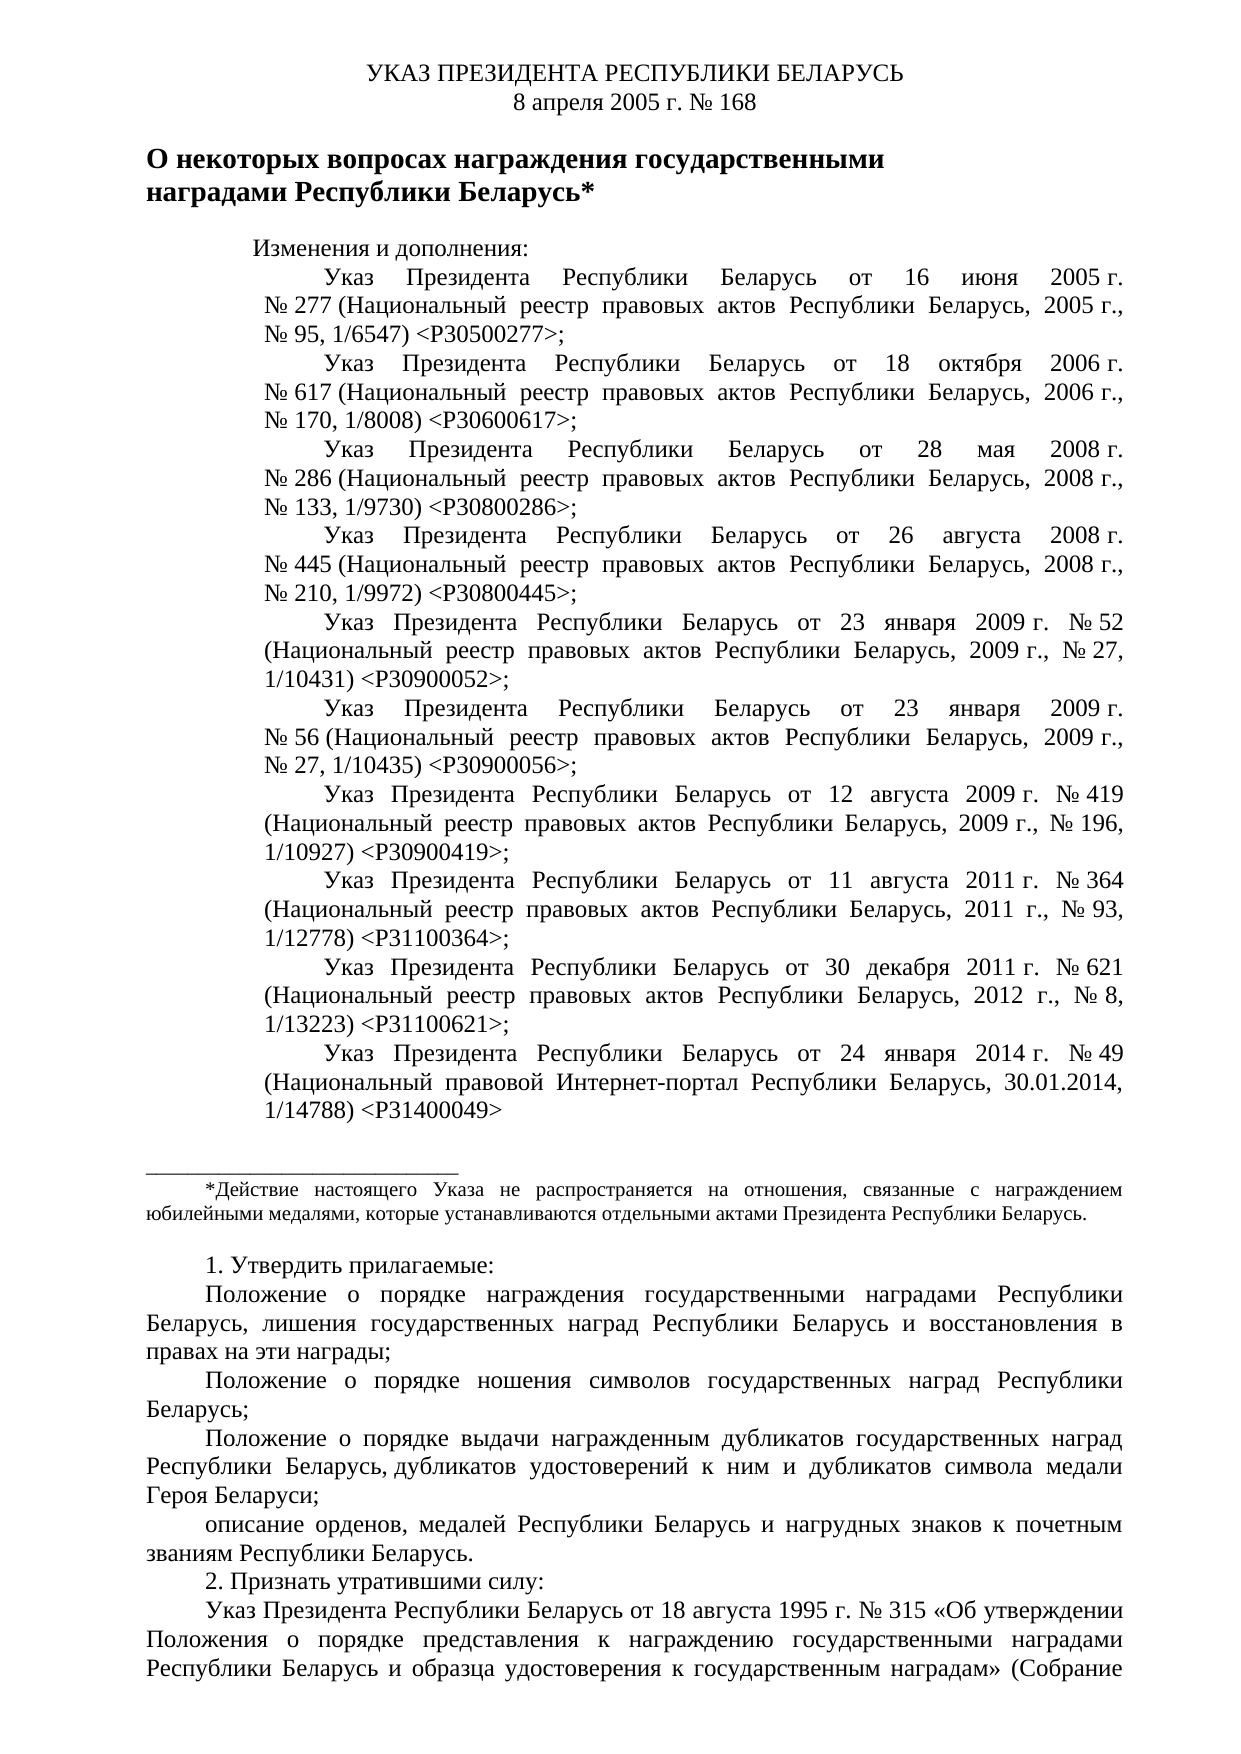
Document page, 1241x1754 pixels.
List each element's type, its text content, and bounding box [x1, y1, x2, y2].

text Указ Президента Республики Беларусь от 26 августа 2008 г. № 445 (Национальный реестр правовых актов Республики Беларусь, 2008 г., № 210, 1/9972) <P30800445>; [264, 520, 1123, 607]
text 1. Утвердить прилагаемые: [146, 1250, 1123, 1279]
text Изменения и дополнения: [252, 233, 1123, 262]
text Указ Президента Республики Беларусь от 11 августа 2011 г. № 364 (Национальный реестр правовых актов Республики Беларусь, 2011 г., № 93, 1/12778) <P31100364>; [264, 865, 1123, 952]
text описание орденов, медалей Республики Беларусь и нагрудных знаков к почетным званиям Республики Беларусь. [146, 1509, 1123, 1566]
text Указ Президента Республики Беларусь от 12 августа 2009 г. № 419 (Национальный реестр правовых актов Республики Беларусь, 2009 г., № 196, 1/10927) <P30900419>; [264, 779, 1123, 865]
text 2. Признать утратившими силу: [146, 1566, 1123, 1595]
text Указ Президента Республики Беларусь от 23 января 2009 г. № 52 (Национальный реестр правовых актов Республики Беларусь, 2009 г., № 27, 1/10431) <P30900052>; [264, 607, 1123, 693]
title О некоторых вопросах награждения государственными наградами Республики Беларусь* [146, 141, 887, 208]
text Положение о порядке ношения символов государственных наград Республики Беларусь; [146, 1365, 1123, 1423]
text Указ Президента Республики Беларусь от 24 января 2014 г. № 49 (Национальный правовой Интернет-портал Республики Беларусь, 30.01.2014, 1/14788) <P31400049> [264, 1038, 1123, 1124]
text Указ Президента Республики Беларусь от 30 декабря 2011 г. № 621 (Национальный реестр правовых актов Республики Беларусь, 2012 г., № 8, 1/13223) <P31100621>; [264, 952, 1123, 1038]
text ______________________________ [146, 1153, 1123, 1177]
text 8 апреля 2005 г. № 168 [146, 87, 1123, 116]
text Указ Президента Республики Беларусь от 23 января 2009 г. № 56 (Национальный реестр правовых актов Республики Беларусь, 2009 г., № 27, 1/10435) <P30900056>; [264, 693, 1123, 779]
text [146, 1595, 1123, 1681]
text Указ Президента Республики Беларусь от 28 мая 2008 г. № 286 (Национальный реестр правовых актов Республики Беларусь, 2008 г., № 133, 1/9730) <P30800286>; [264, 434, 1123, 520]
text *Действие настоящего Указа не распространяется на отношения, связанные с награждением юбилейными медалями, которые устанавливаются отдельными актами Президента Республики Беларусь. [146, 1177, 1123, 1225]
text Указ Президента Республики Беларусь от 18 октября 2006 г. № 617 (Национальный реестр правовых актов Республики Беларусь, 2006 г., № 170, 1/8008) <P30600617>; [264, 348, 1123, 434]
text Положение о порядке награждения государственными наградами Республики Беларусь, лишения государственных наград Республики Беларусь и восстановления в правах на эти награды; [146, 1279, 1123, 1365]
text Указ Президента Республики Беларусь от 16 июня 2005 г. № 277 (Национальный реестр правовых актов Республики Беларусь, 2005 г., № 95, 1/6547) <P30500277>; [264, 262, 1123, 348]
text Положение о порядке выдачи награжденным дубликатов государственных наград Республики Беларусь, дубликатов удостоверений к ним и дубликатов символа медали Героя Беларуси; [146, 1423, 1123, 1509]
text УКАЗ ПРЕЗИДЕНТА РЕСПУБЛИКИ БЕЛАРУСЬ [146, 58, 1123, 87]
